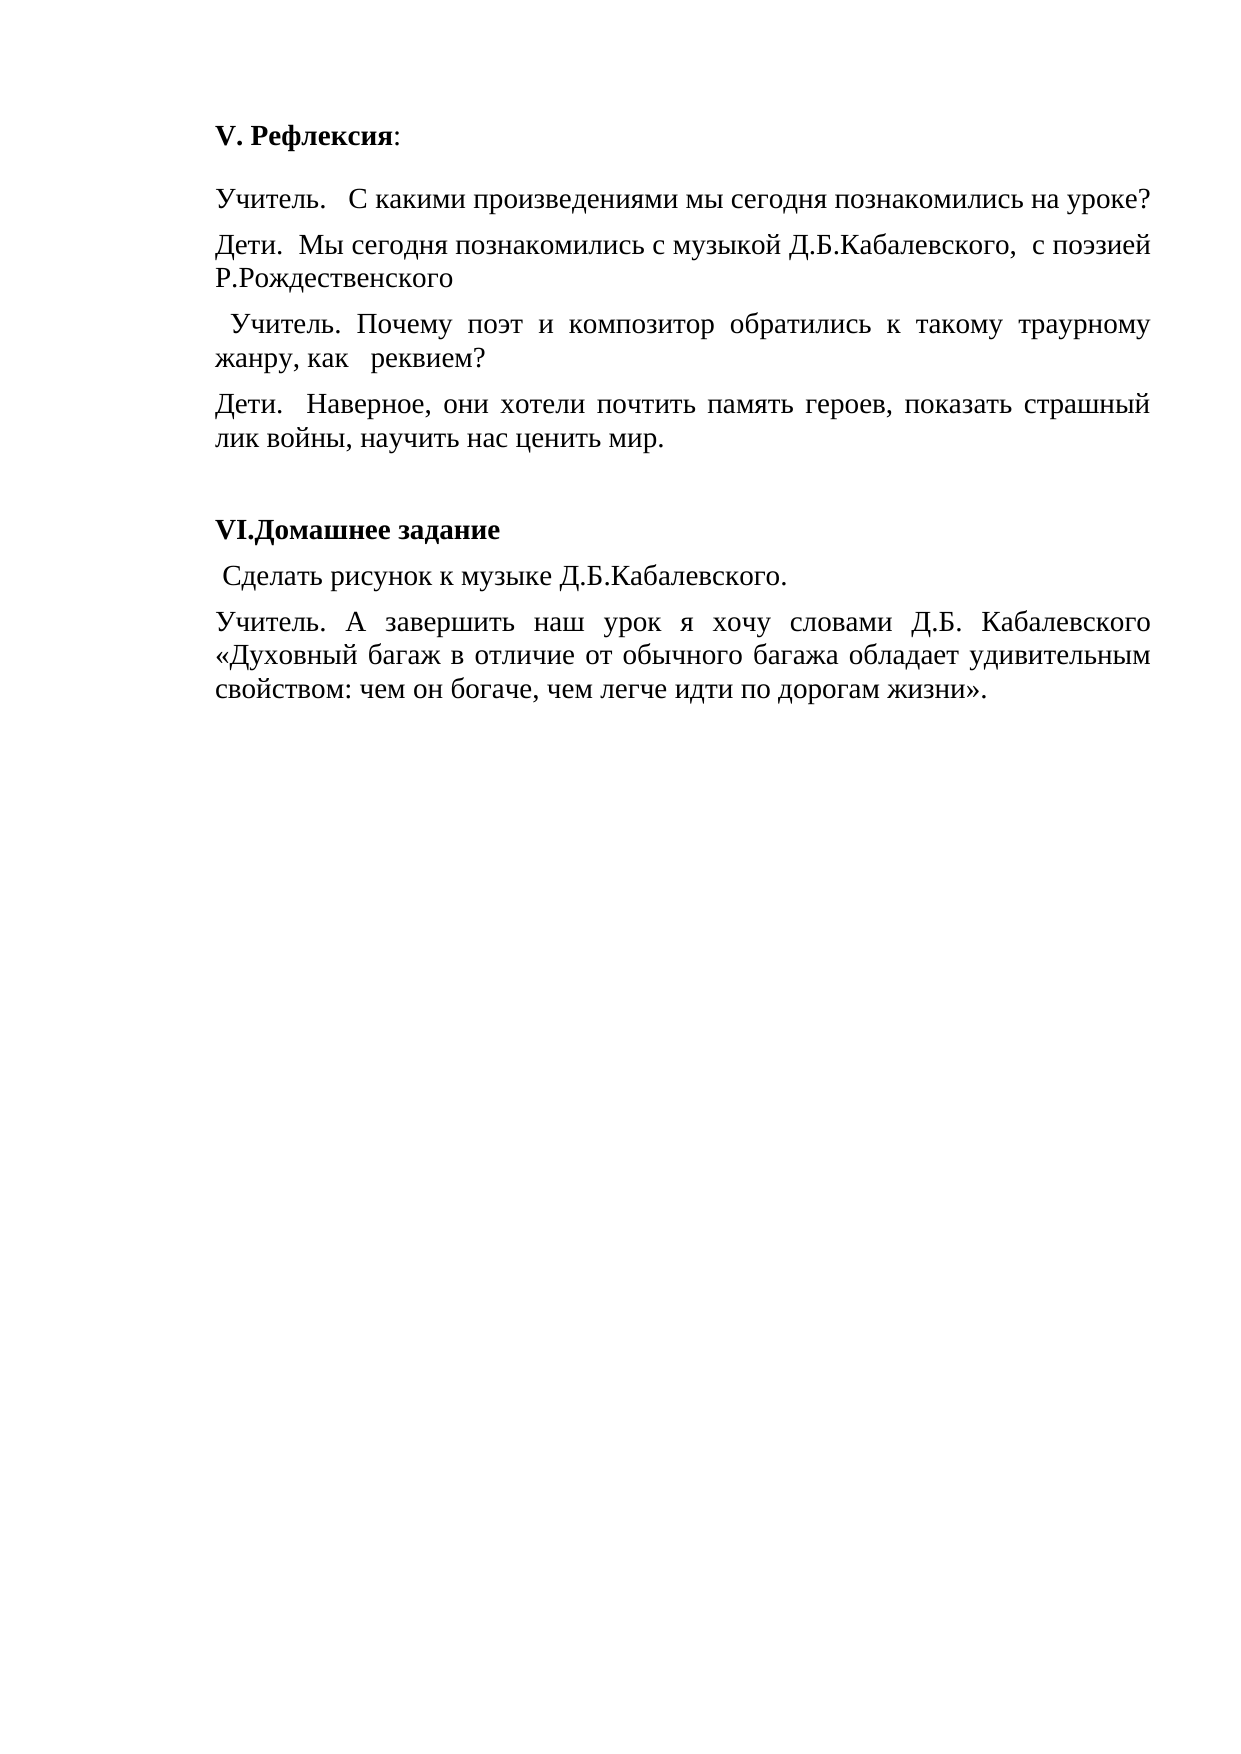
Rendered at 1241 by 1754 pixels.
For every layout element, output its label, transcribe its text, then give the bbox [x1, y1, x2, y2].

text VI.Домашнее задание [215, 512, 1152, 545]
text Учитель. Почему поэт и композитор обратились к такому траурному жанру, как реквием? [215, 307, 1152, 374]
text Учитель. С какими произведениями мы сегодня познакомились на уроке? [215, 181, 1152, 214]
text Учитель. А завершить наш урок я хочу словами Д.Б. Кабалевского «Духовный багаж в отличие от обычного багажа обладает удивительным свойством: чем он богаче, чем легче идти по дорогам жизни». [215, 604, 1152, 704]
text V. Рефлексия: [215, 118, 1152, 152]
text Дети. Наверное, они хотели почтить память героев, показать страшный лик войны, научить нас ценить мир. [215, 386, 1152, 453]
text Дети. Мы сегодня познакомились с музыкой Д.Б.Кабалевского, с поэзией Р.Рождественского [215, 227, 1152, 294]
text Сделать рисунок к музыке Д.Б.Кабалевского. [215, 558, 1152, 591]
